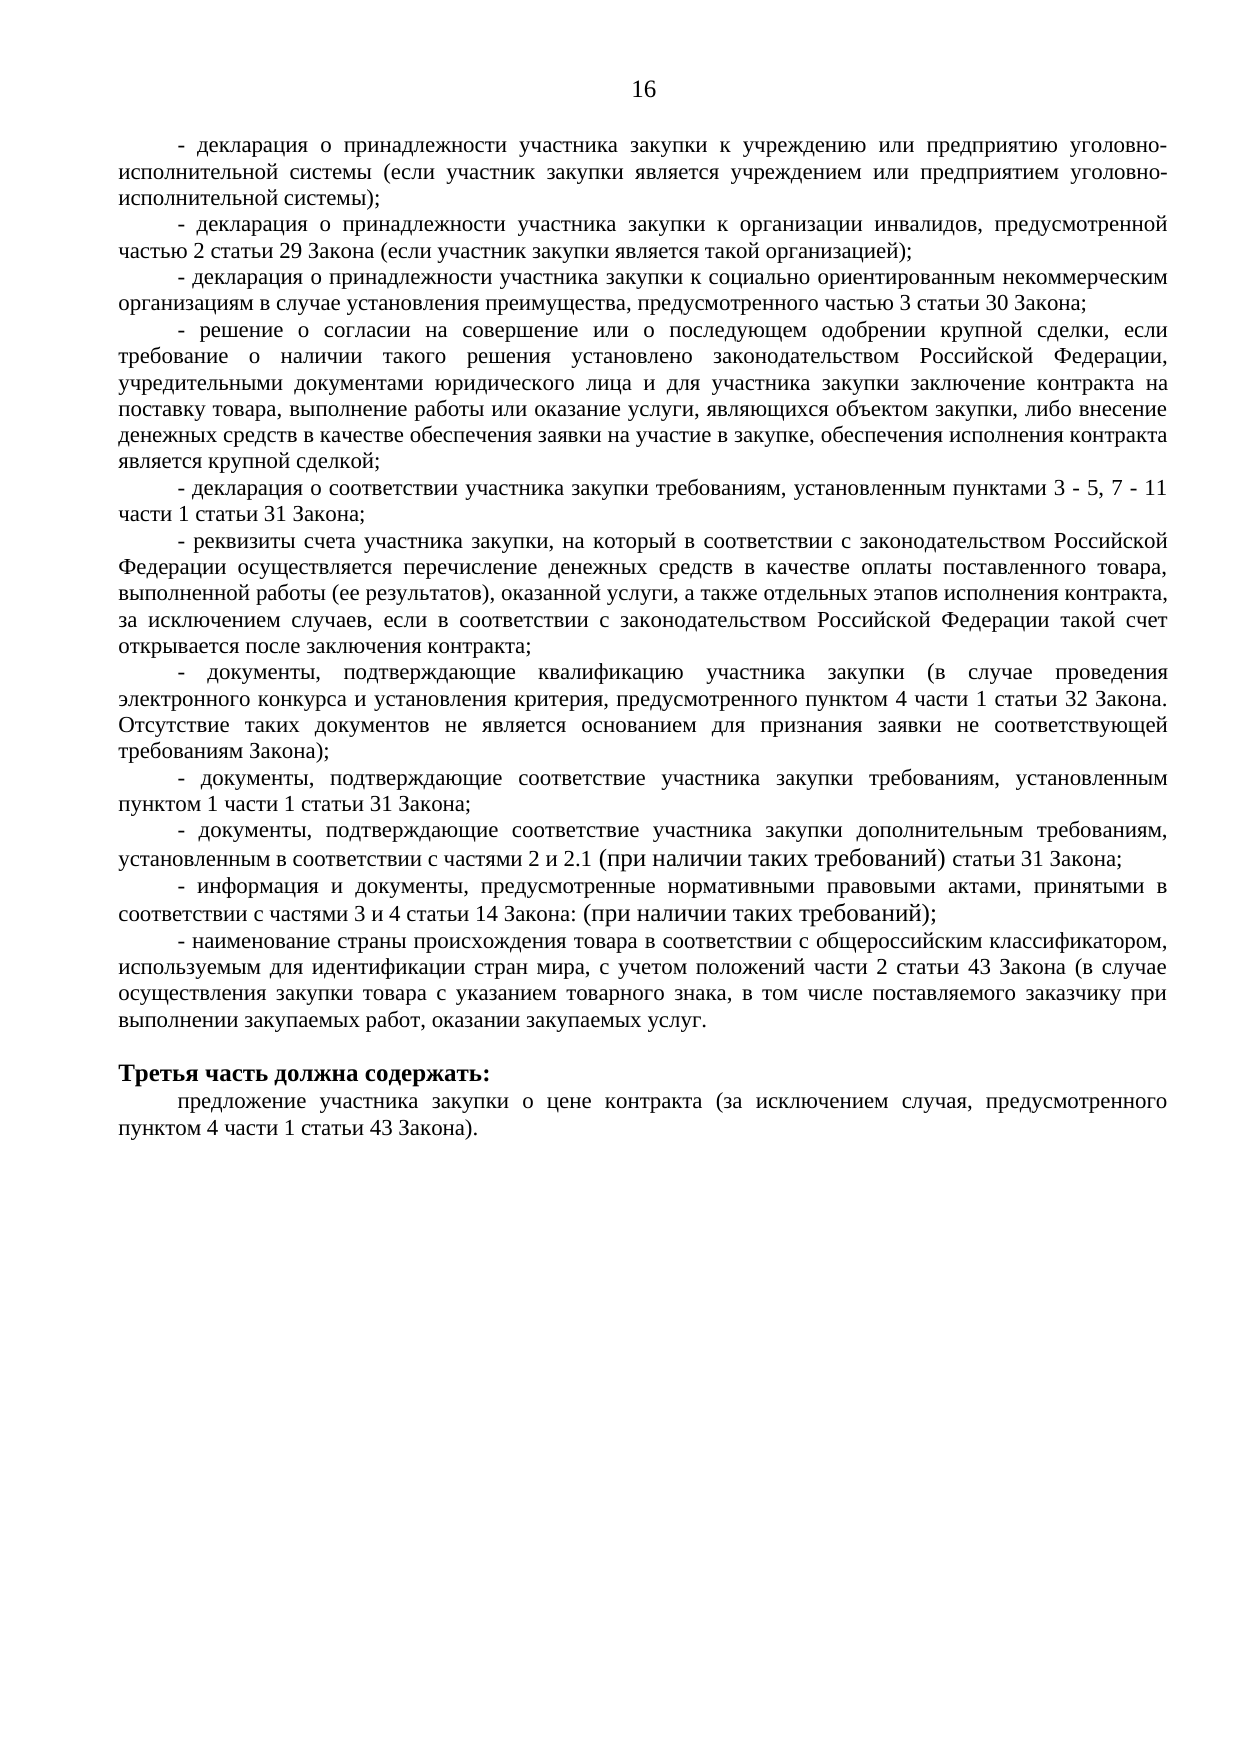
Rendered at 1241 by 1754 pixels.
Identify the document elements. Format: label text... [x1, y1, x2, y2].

text - декларация о принадлежности участника закупки к социально ориентированным некоммерческим организациям в случае установления преимущества, предусмотренного частью 3 статьи 30 Закона; [118, 263, 1169, 316]
text - реквизиты счета участника закупки, на который в соответствии с законодательством Российской Федерации осуществляется перечисление денежных средств в качестве оплаты поставленного товара, выполненной работы (ее результатов), оказанной услуги, а также отдельных этапов исполнения контракта, за исключением случаев, если в соответствии с законодательством Российской Федерации такой счет открывается после заключения контракта; [118, 527, 1169, 658]
text - декларация о принадлежности участника закупки к учреждению или предприятию уголовно-исполнительной системы (если участник закупки является учреждением или предприятием уголовно-исполнительной системы); [118, 131, 1169, 210]
text - документы, подтверждающие квалификацию участника закупки (в случае проведения электронного конкурса и установления критерия, предусмотренного пунктом 4 части 1 статьи 32 Закона. Отсутствие таких документов не является основанием для признания заявки не соответствующей требованиям Закона); [118, 658, 1169, 764]
text - документы, подтверждающие соответствие участника закупки дополнительным требованиям, установленным в соответствии с частями 2 и 2.1 (при наличии таких требований) статьи 31 Закона; [118, 817, 1169, 872]
text - декларация о принадлежности участника закупки к организации инвалидов, предусмотренной частью 2 статьи 29 Закона (если участник закупки является такой организацией); [118, 210, 1169, 263]
text предложение участника закупки о цене контракта (за исключением случая, предусмотренного пунктом 4 части 1 статьи 43 Закона). [118, 1087, 1169, 1140]
text - информация и документы, предусмотренные нормативными правовыми актами, принятыми в соответствии с частями 3 и 4 статьи 14 Закона: (при наличии таких требований); [118, 872, 1169, 927]
text - решение о согласии на совершение или о последующем одобрении крупной сделки, если требование о наличии такого решения установлено законодательством Российской Федерации, учредительными документами юридического лица и для участника закупки заключение контракта на поставку товара, выполнение работы или оказание услуги, являющихся объектом закупки, либо внесение денежных средств в качестве обеспечения заявки на участие в закупке, обеспечения исполнения контракта является крупной сделкой; [118, 316, 1169, 474]
text - декларация о соответствии участника закупки требованиям, установленным пунктами 3 - 5, 7 - 11 части 1 статьи 31 Закона; [118, 474, 1169, 527]
text - документы, подтверждающие соответствие участника закупки требованиям, установленным пунктом 1 части 1 статьи 31 Закона; [118, 764, 1169, 817]
text Третья часть должна содержать: [118, 1058, 1169, 1087]
text - наименование страны происхождения товара в соответствии с общероссийским классификатором, используемым для идентификации стран мира, с учетом положений части 2 статьи 43 Закона (в случае осуществления закупки товара с указанием товарного знака, в том числе поставляемого заказчику при выполнении закупаемых работ, оказании закупаемых услуг. [118, 927, 1169, 1032]
